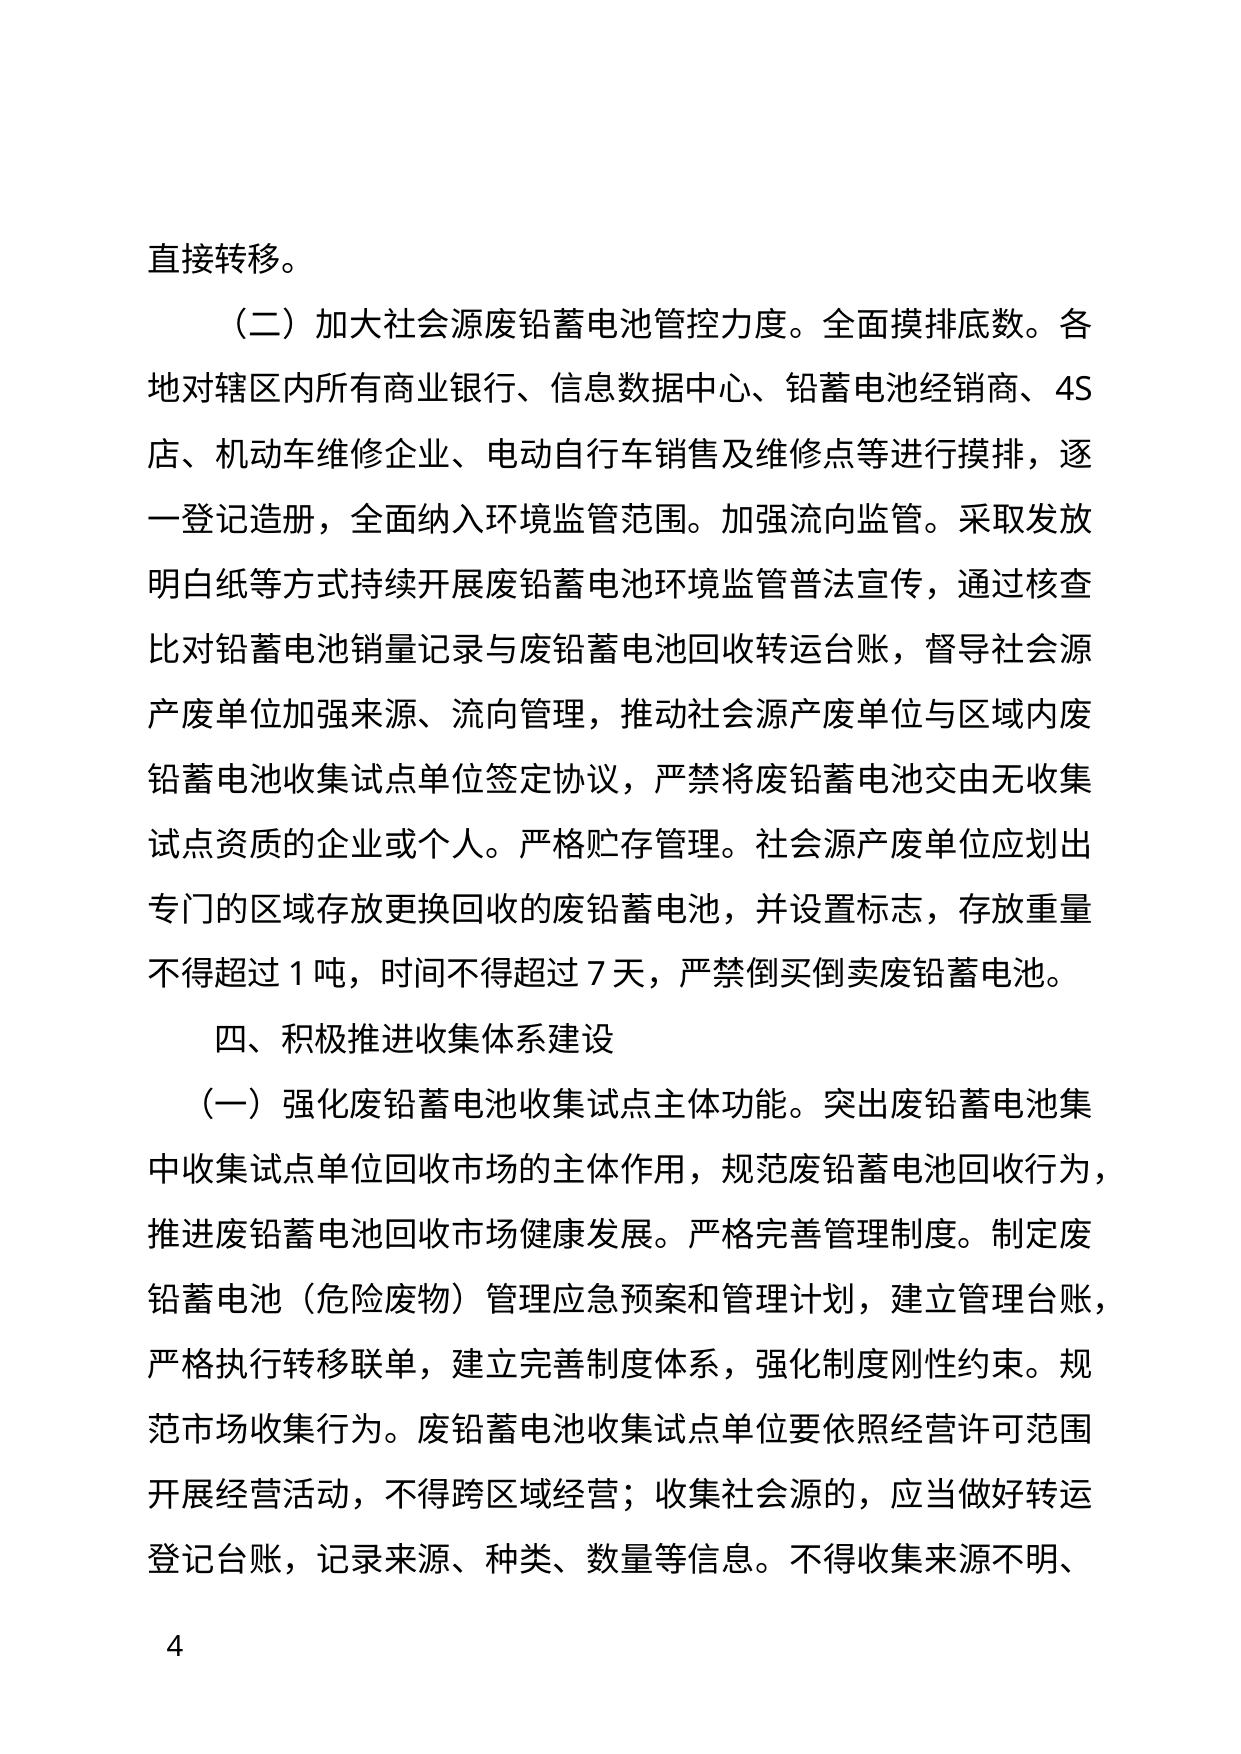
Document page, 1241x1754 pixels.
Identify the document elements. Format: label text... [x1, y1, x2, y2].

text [148, 1069, 1093, 1589]
text 四、积极推进收集体系建设 [148, 1004, 1093, 1069]
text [148, 224, 1093, 289]
text （二）加大社会源废铅蓄电池管控力度。全面摸排底数。各地对辖区内所有商业银行、信息数据中心、铅蓄电池经销商、4S店、机动车维修企业、电动自行车销售及维修点等进行摸排，逐一登记造册，全面纳入环境监管范围。加强流向监管。采取发放明白纸等方式持续开展废铅蓄电池环境监管普法宣传，通过核查比对铅蓄电池销量记录与废铅蓄电池回收转运台账，督导社会源产废单位加强来源、流向管理，推动社会源产废单位与区域内废铅蓄电池收集试点单位签定协议，严禁将废铅蓄电池交由无收集试点资质的企业或个人。严格贮存管理。社会源产废单位应划出专门的区域存放更换回收的废铅蓄电池，并设置标志，存放重量不得超过1吨，时间不得超过7天，严禁倒买倒卖废铅蓄电池。 [148, 289, 1093, 1004]
